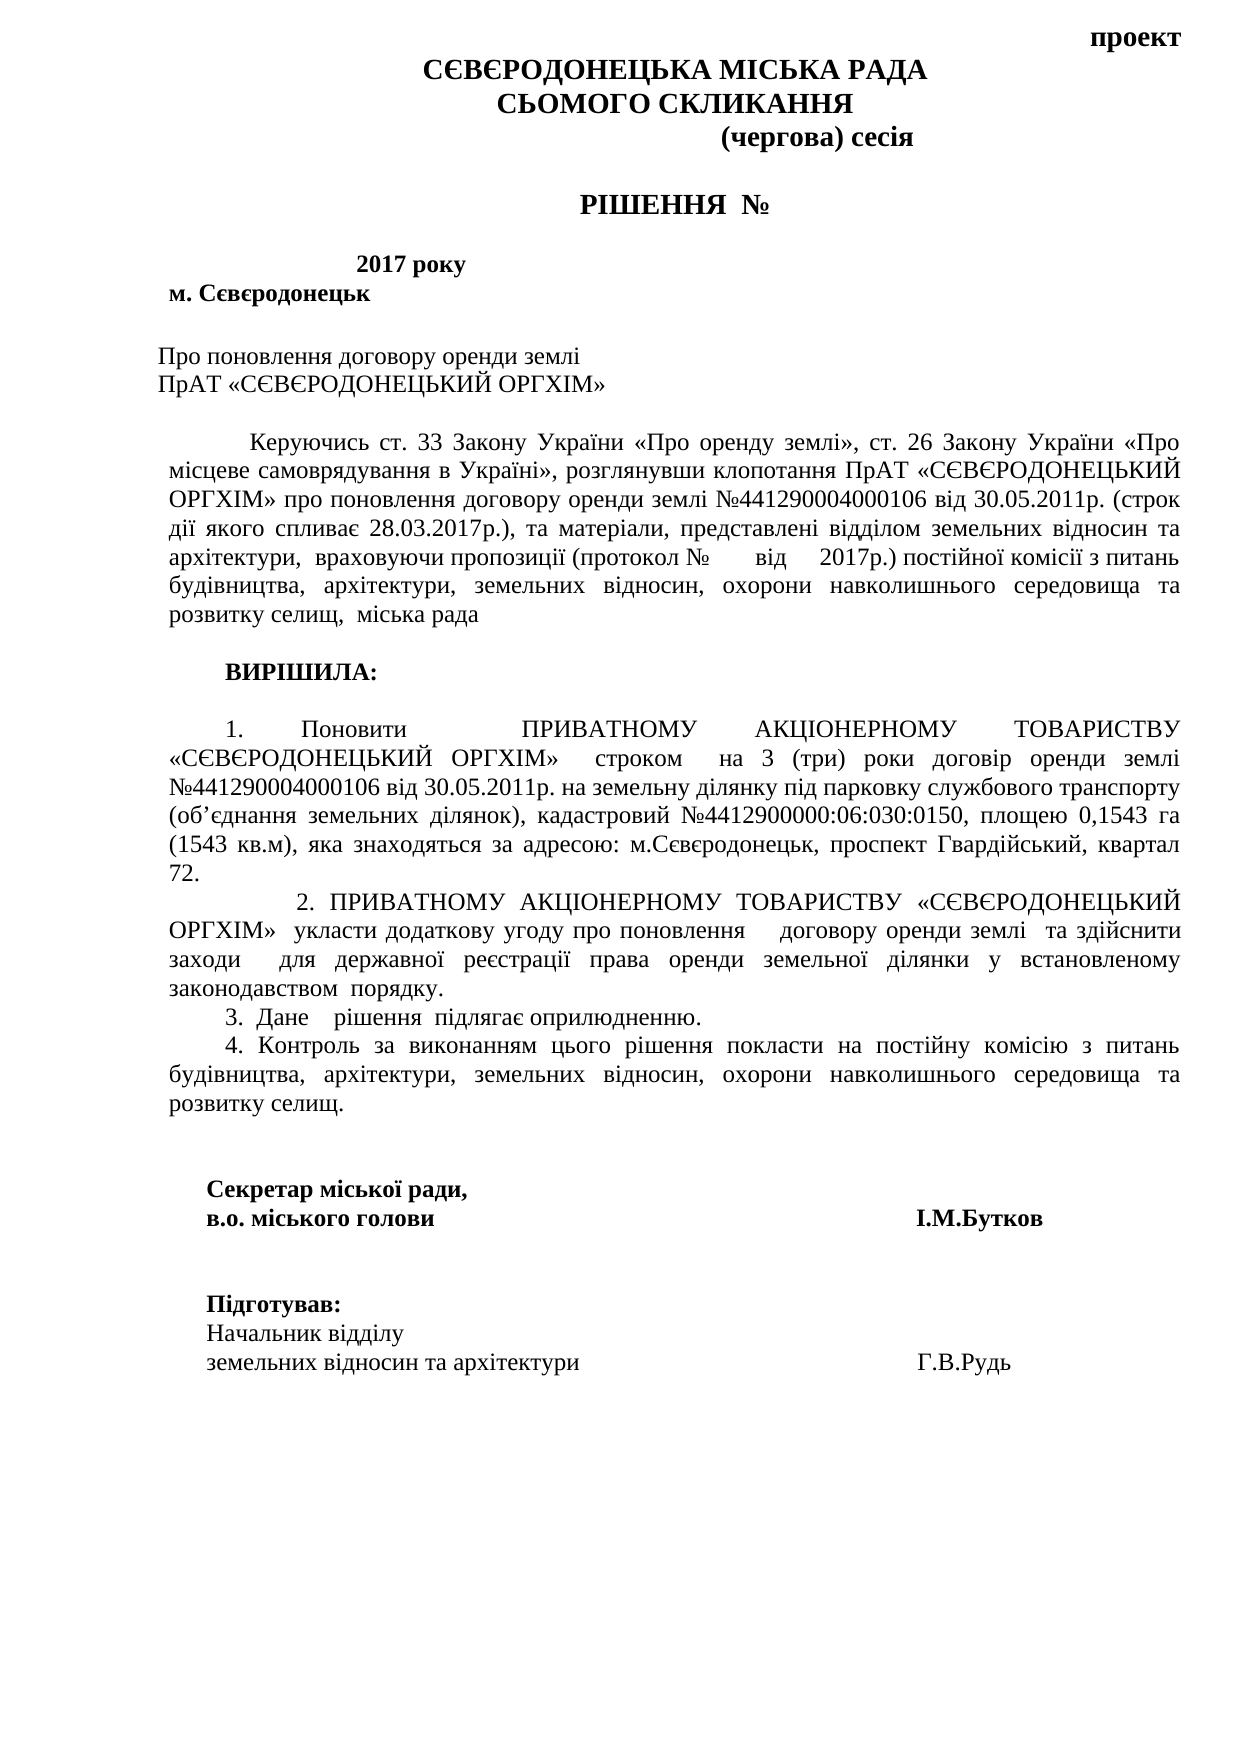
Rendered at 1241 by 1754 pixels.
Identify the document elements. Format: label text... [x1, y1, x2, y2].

text Керуючись ст. 33 Закону України «Про оренду землі», ст. 26 Закону України «Про місцеве самоврядування в Україні», розглянувши клопотання ПрАТ «СЄВЄРОДОНЕЦЬКИЙ ОРГХІМ» про поновлення договору оренди землі №441290004000106 від 30.05.2011р. (строк дії якого спливає 28.03.2017р.), та матеріали, представлені відділом земельних відносин та архітектури, враховуючи пропозиції (протокол № від 2017р.) постійної комісії з питань будівництва, архітектури, земельних відносин, охорони навколишнього середовища та розвитку селищ, міська рада [169, 427, 1181, 628]
text 2. ПРИВАТНОМУ АКЦІОНЕРНОМУ ТОВАРИСТВУ «СЄВЄРОДОНЕЦЬКИЙ ОРГХІМ» укласти додаткову угоду про поновлення договору оренди землі та здійснити заходи для державної реєстрації права оренди земельної ділянки у встановленому законодавством порядку. [169, 887, 1181, 1002]
text СЬОМОГО СКЛИКАННЯ [169, 86, 1181, 119]
text 1. Поновити ПРИВАТНОМУ АКЦІОНЕРНОМУ ТОВАРИСТВУ «СЄВЄРОДОНЕЦЬКИЙ ОРГХІМ» строком на 3 (три) роки договір оренди землі №441290004000106 від 30.05.2011р. на земельну ділянку під парковку службового транспорту (об’єднання земельних ділянок), кадастровий №4412900000:06:030:0150, площею 0,1543 га (1543 кв.м), яка знаходяться за адресою: м.Сєвєродонецьк, проспект Гвардійський, квартал 72. [169, 714, 1181, 887]
text 2017 року [131, 249, 1181, 278]
text Підготував: [169, 1289, 1181, 1318]
text СЄВЄРОДОНЕЦЬКА МІСЬКА РАДА [169, 52, 1181, 86]
text ВИРІШИЛА: [169, 657, 1181, 686]
text м. Сєвєродонецьк [169, 278, 1181, 307]
text проект [169, 19, 1181, 52]
text в.о. міського голови І.М.Бутков [169, 1203, 1181, 1232]
text 3. Дане рішення підлягає оприлюдненню. [169, 1002, 1181, 1031]
text земельних відносин та архітектури Г.В.Рудь [169, 1347, 1181, 1376]
text (чергова) сесія [169, 119, 1181, 153]
text РІШЕННЯ № [169, 187, 1181, 221]
text 4. Контроль за виконанням цього рішення покласти на постійну комісію з питань будівництва, архітектури, земельних відносин, охорони навколишнього середовища та розвитку селищ. [169, 1031, 1181, 1117]
text Секретар міської ради, [169, 1174, 1181, 1203]
text Начальник відділу [169, 1318, 1181, 1347]
table_header Про поновлення договору оренди землі ПрАТ «СЄВЄРОДОНЕЦЬКИЙ ОРГХІМ» [146, 341, 739, 427]
